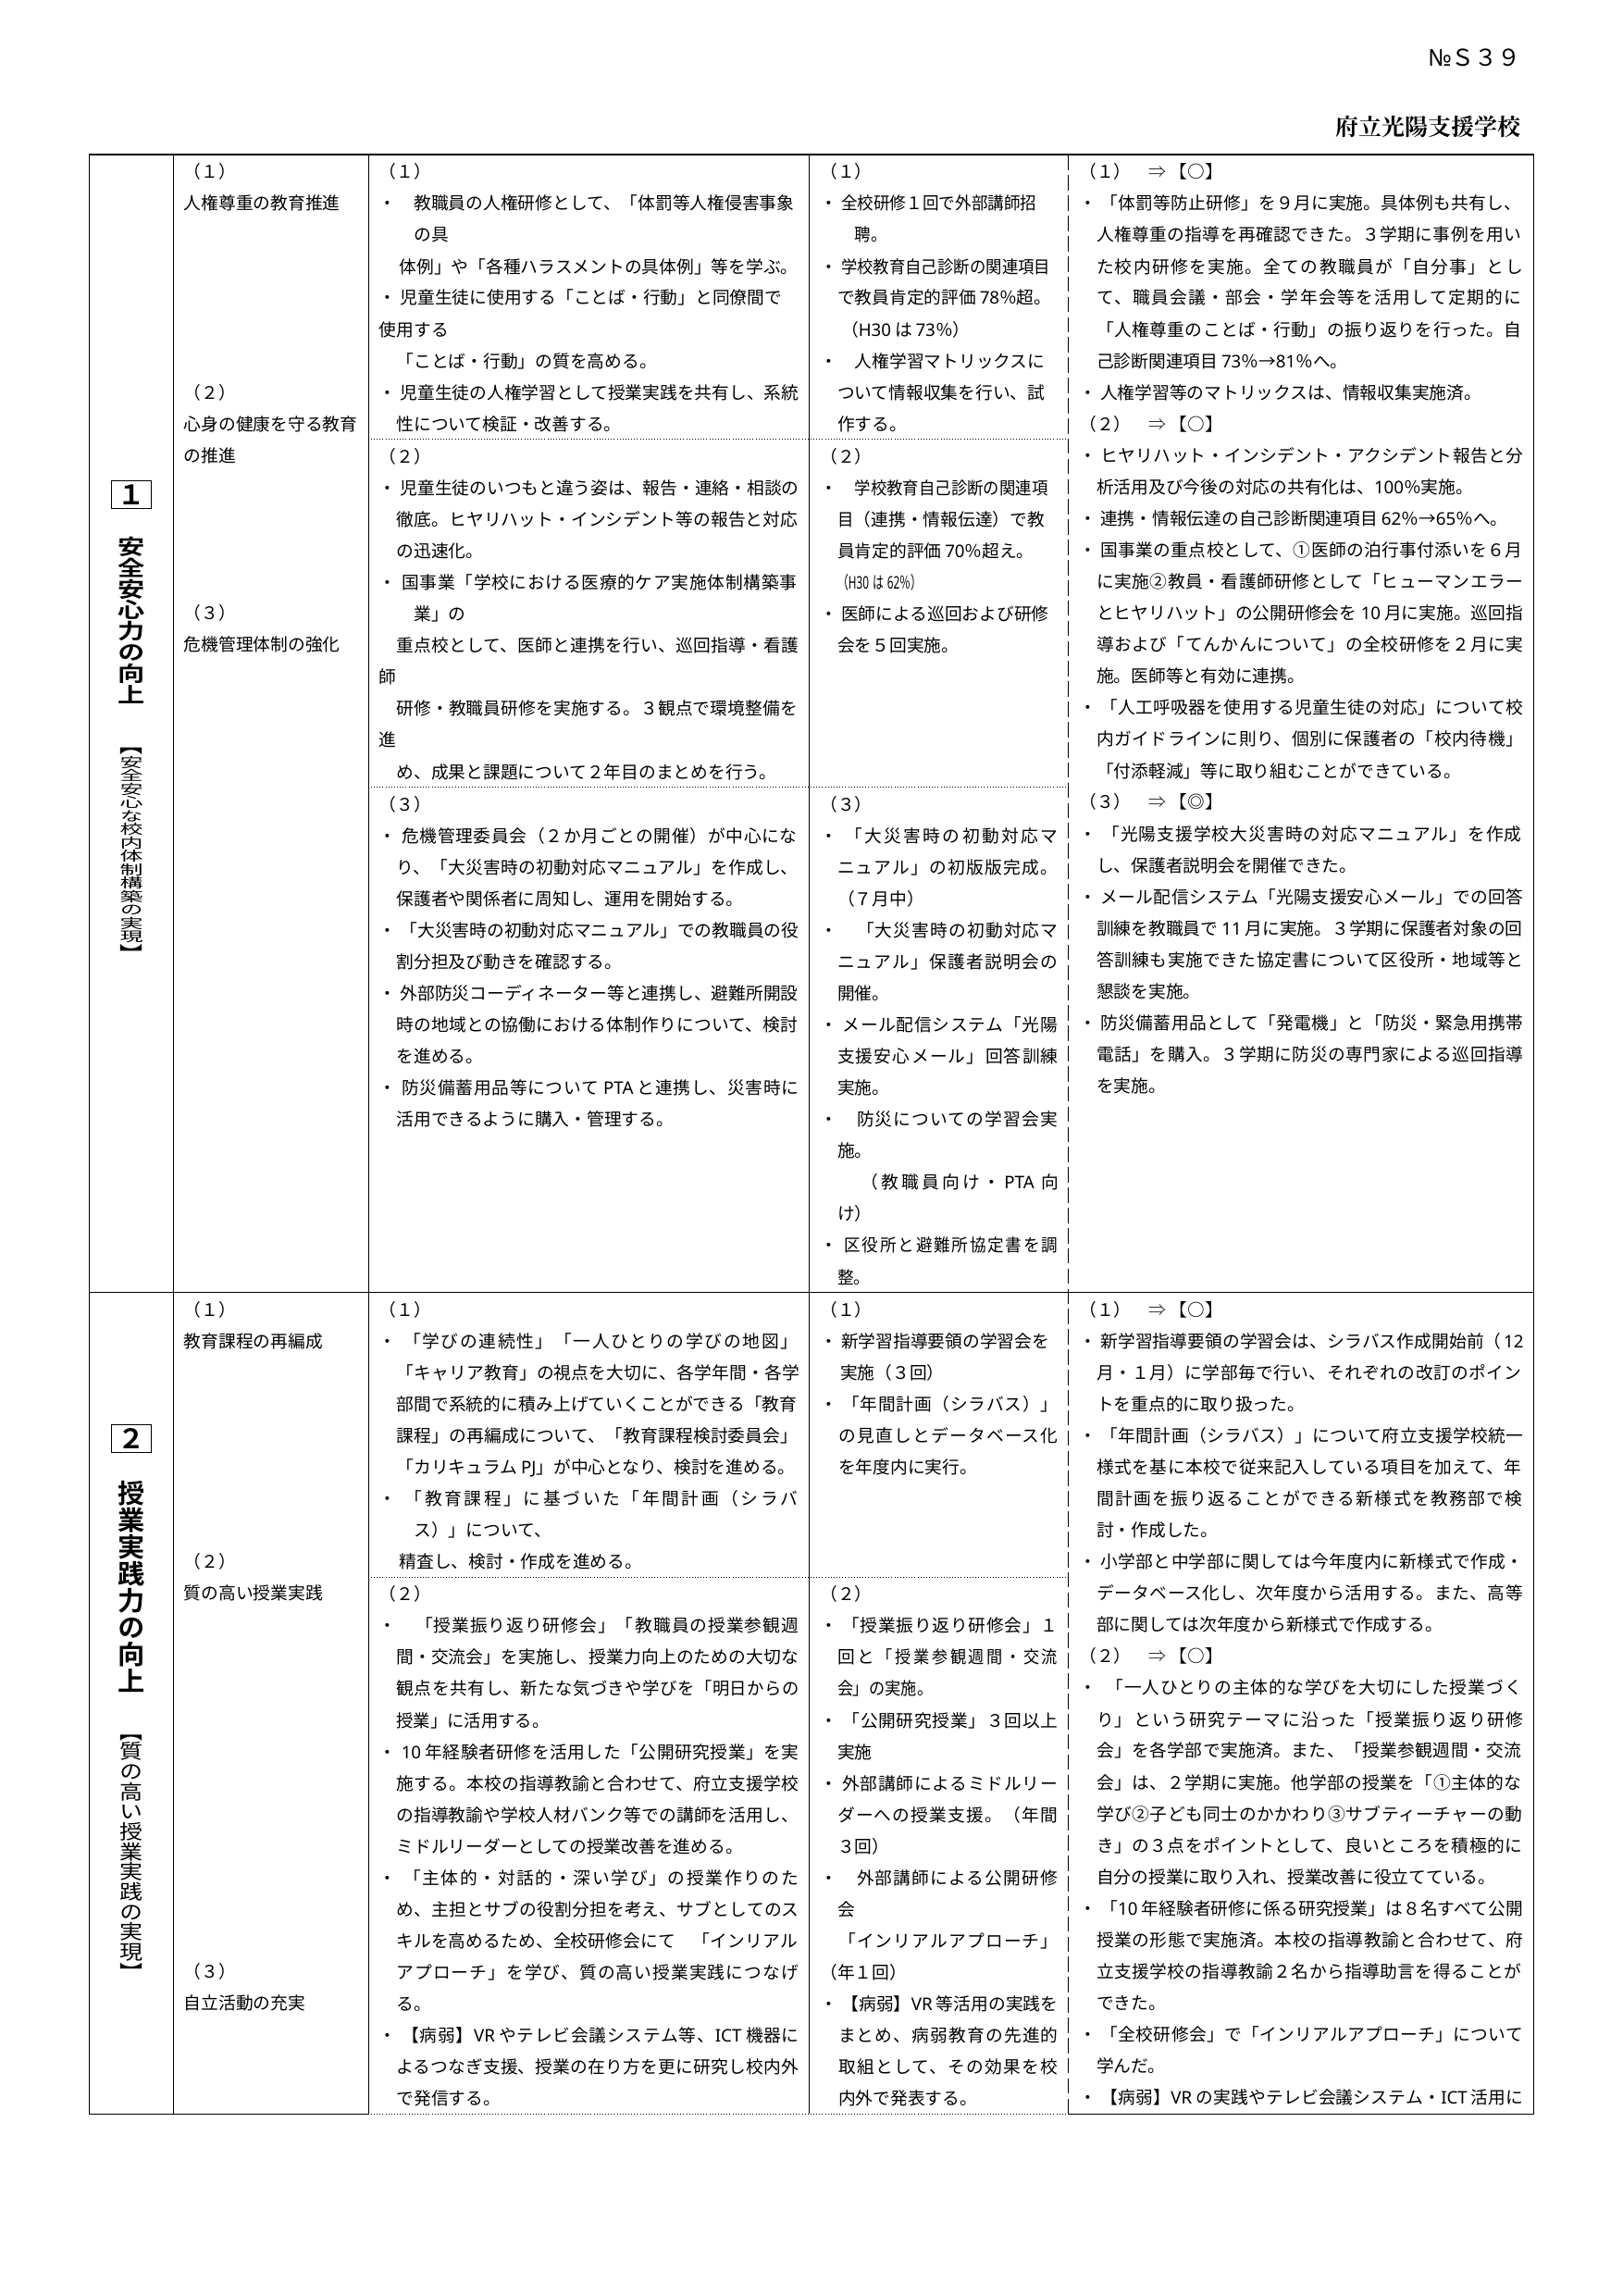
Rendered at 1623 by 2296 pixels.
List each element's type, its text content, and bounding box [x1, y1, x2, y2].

table_cell （１） ⇒ 【○】 ・ 「体罰等防止研修」を９月に実施。具体例も共有し、人権尊重の指導を再確認できた。３学期に事例を用いた校内研修を実施。全ての教職員が「自分事」として、職員会議・部会・学年会等を活用して定期的に「人権尊重のことば・行動」の振り返りを行った。自己診断関連項目73％→81％へ。 ・ 人権学習等のマトリックスは、情報収集実施済。 （２） ⇒ 【○】 ・ ヒヤリハット・インシデント・アクシデント報告と分析活用及び今後の対応の共有化は、100％実施。 ・ 連携・情報伝達の自己診断関連項目62％→65％へ。 ・ 国事業の重点校として、①医師の泊行事付添いを６月に実施②教員・看護師研修として「ヒューマンエラーとヒヤリハット」の公開研修会を10月に実施。巡回指導および「てんかんについて」の全校研修を２月に実施。医師等と有効に連携。 ・ 「人工呼吸器を使用する児童生徒の対応」について校内ガイドラインに則り、個別に保護者の「校内待機」「付添軽減」等に取り組むことができている。 （３） ⇒ 【◎】 ・ 「光陽支援学校大災害時の対応マニュアル」を作成し、保護者説明会を開催できた。 ・ メール配信システム「光陽支援安心メール」での回答訓練を教職員で11月に実施。３学期に保護者対象の回答訓練も実施できた協定書について区役所・地域等と懇談を実施。 ・ 防災備蓄用品として「発電機」と「防災・緊急用携帯電話」を購入。３学期に防災の専門家による巡回指導を実施。 [1069, 155, 1533, 1292]
table_cell （１） 人権尊重の教育推進 （２） 心身の健康を守る教育 の推進 （３） 危機管理体制の強化 [174, 155, 368, 1292]
table_cell ２ 授業実践力の向上 【質の高い授業実践の実現】 [90, 1293, 173, 2113]
table_cell （２） ・ 「授業振り返り研修会」１回と「授業参観週間・交流会」の実施。 ・ 「公開研究授業」３回以上実施 ・ 外部講師によるミドルリーダーへの授業支援。（年間３回） ・ 外部講師による公開研修会 「インリアルアプローチ」（年１回） ・ 【病弱】VR等活用の実践をまとめ、病弱教育の先進的取組として、その効果を校内外で発表する。 [810, 1577, 1069, 2113]
table_cell （２） ・ 「授業振り返り研修会」「教職員の授業参観週間・交流会」を実施し、授業力向上のための大切な観点を共有し、新たな気づきや学びを「明日からの授業」に活用する。 ・ 10年経験者研修を活用した「公開研究授業」を実施する。本校の指導教諭と合わせて、府立支援学校の指導教諭や学校人材バンク等での講師を活用し、ミドルリーダーとしての授業改善を進める。 ・ 「主体的・対話的・深い学び」の授業作りのため、主担とサブの役割分担を考え、サブとしてのスキルを高めるため、全校研修会にて 「インリアルアプローチ」を学び、質の高い授業実践につなげる。 ・ 【病弱】VRやテレビ会議システム等、ICT機器によるつなぎ支援、授業の在り方を更に研究し校内外で発信する。 [369, 1577, 809, 2113]
table_cell （１） 教育課程の再編成 （２） 質の高い授業実践 （３） 自立活動の充実 [174, 1293, 368, 2113]
table_cell （３） ・ 危機管理委員会（２か月ごとの開催）が中心になり、「大災害時の初動対応マニュアル」を作成し、保護者や関係者に周知し、運用を開始する。 ・ 「大災害時の初動対応マニュアル」での教職員の役割分担及び動きを確認する。 ・ 外部防災コーディネーター等と連携し、避難所開設時の地域との協働における体制作りについて、検討を進める。 ・ 防災備蓄用品等についてPTAと連携し、災害時に活用できるように購入・管理する。 [369, 787, 809, 1292]
table_cell （１） ・ 「学びの連続性」「一人ひとりの学びの地図」「キャリア教育」の視点を大切に、各学年間・各学部間で系統的に積み上げていくことができる「教育課程」の再編成について、「教育課程検討委員会」「カリキュラムPJ」が中心となり、検討を進める。 ・ 「教育課程」に基づいた「年間計画（シラバス）」について、 精査し、検討・作成を進める。 [369, 1293, 809, 1576]
table_cell （２） ・ 学校教育自己診断の関連項目（連携・情報伝達）で教員肯定的評価70％超え。（H30は62％） ・ 医師による巡回および研修会を５回実施。 [810, 439, 1069, 787]
table_cell （２） ・ 児童生徒のいつもと違う姿は、報告・連絡・相談の徹底。ヒヤリハット・インシデント等の報告と対応の迅速化。 ・ 国事業「学校における医療的ケア実施体制構築事業」の 重点校として、医師と連携を行い、巡回指導・看護師 研修・教職員研修を実施する。３観点で環境整備を進 め、成果と課題について２年目のまとめを行う。 [369, 439, 809, 787]
table_cell （１） ・ 全校研修１回で外部講師招聘。 ・ 学校教育自己診断の関連項目で教員肯定的評価78％超。 （H30は73％） ・ 人権学習マトリックスについて情報収集を行い、試作する。 [810, 155, 1069, 439]
table_cell （１） ・ 新学習指導要領の学習会を 実施（３回） ・ 「年間計画（シラバス）」の見直しとデータベース化を年度内に実行。 [810, 1293, 1069, 1576]
table_cell （３） ・ 「大災害時の初動対応マニュアル」の初版版完成。（７月中） ・ 「大災害時の初動対応マニュアル」保護者説明会の開催。 ・ メール配信システム「光陽支援安心メール」回答訓練実施。 ・ 防災についての学習会実施。 （教職員向け・PTA向け） ・ 区役所と避難所協定書を調整。 [810, 787, 1069, 1292]
table_cell （１） ・ 教職員の人権研修として、「体罰等人権侵害事象の具 体例」や「各種ハラスメントの具体例」等を学ぶ。 ・ 児童生徒に使用する「ことば・行動」と同僚間で使用する 「ことば・行動」の質を高める。 ・ 児童生徒の人権学習として授業実践を共有し、系統性について検証・改善する。 [369, 155, 809, 439]
table_cell １ 安全安心力の向上 【安全安心な校内体制構築の実現】 [90, 155, 173, 1292]
table_cell （１） ⇒ 【○】 ・ 新学習指導要領の学習会は、シラバス作成開始前（12月・１月）に学部毎で行い、それぞれの改訂のポイントを重点的に取り扱った。 ・ 「年間計画（シラバス）」について府立支援学校統一様式を基に本校で従来記入している項目を加えて、年間計画を振り返ることができる新様式を教務部で検討・作成した。 ・ 小学部と中学部に関しては今年度内に新様式で作成・データベース化し、次年度から活用する。また、高等部に関しては次年度から新様式で作成する。 （２） ⇒ 【○】 ・ 「一人ひとりの主体的な学びを大切にした授業づくり」という研究テーマに沿った「授業振り返り研修会」を各学部で実施済。また、「授業参観週間・交流会」は、２学期に実施。他学部の授業を「①主体的な学び②子ども同士のかかわり③サブティーチャーの動き」の３点をポイントとして、良いところを積極的に自分の授業に取り入れ、授業改善に役立てている。 ・ 「10年経験者研修に係る研究授業」は８名すべて公開授業の形態で実施済。本校の指導教諭と合わせて、府立支援学校の指導教諭２名から指導助言を得ることができた。 ・ 「全校研修会」で「インリアルアプローチ」について学んだ。 ・ 【病弱】VRの実践やテレビ会議システム・ICT活用による原籍校とのつなぎ支援は定期的に展開できている。 ・ 「全国ロボットプログラミング選手権」で地区大会優勝。１月に全国大会出場。入院しながら活躍できる場が増え、教育的効果は大きい。 （３） ⇒ 【○】 ・ 「実態把握表」について、全児童生徒に活用実施済。 ・ ICT機器の活用度は高く、１月に全体研修で実践を共有した。 ・ 「視線入力装置」については、授業での取組みに加えて、学習発表会等でも活用し、児童生徒のコミュニケーションツールとして工夫・実践できた。実践報告会にて２事例共有。 [1069, 1293, 1533, 2113]
